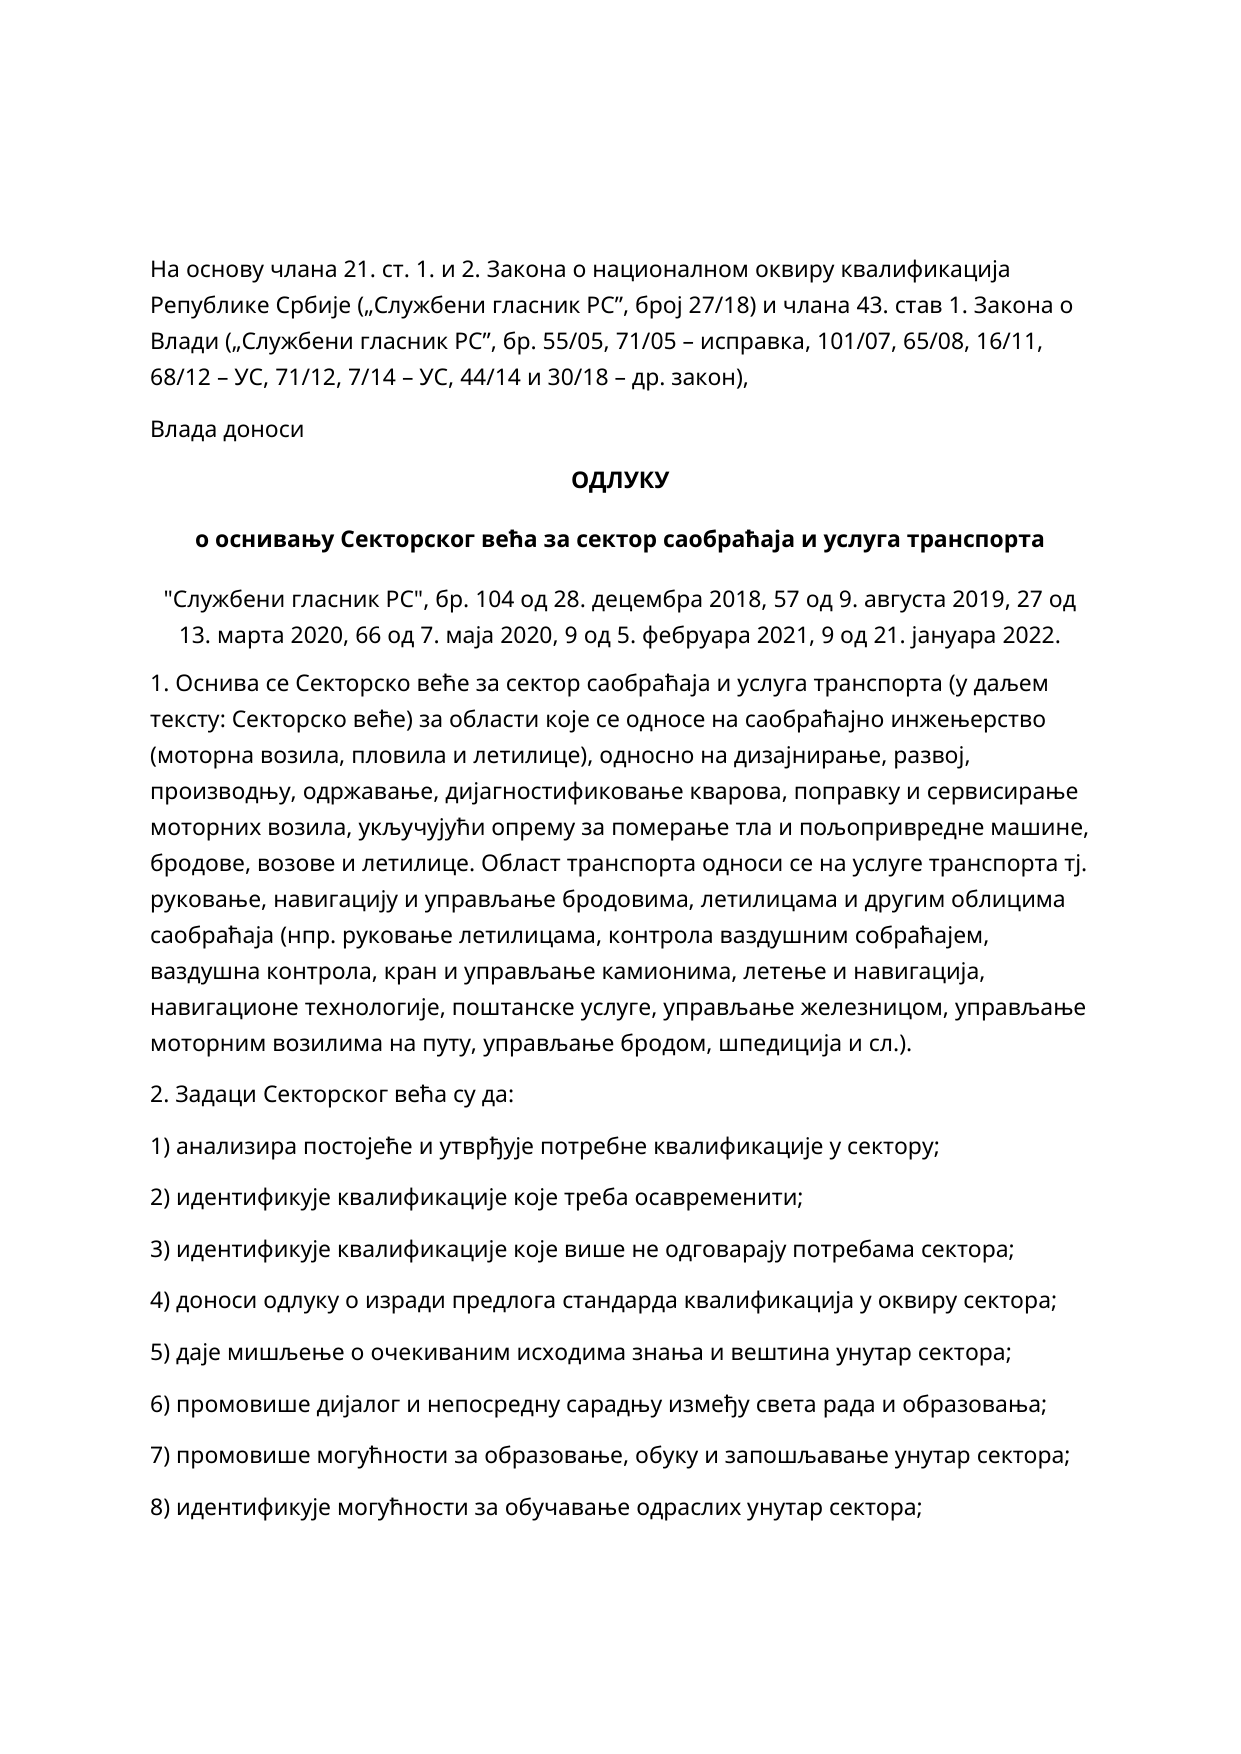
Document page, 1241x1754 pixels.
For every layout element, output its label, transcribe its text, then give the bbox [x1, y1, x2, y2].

text 2. Задаци Секторског већа су да: [150, 1078, 1090, 1109]
text 8) идентификује могућности за обучавање одраслих унутар сектора; [150, 1491, 1090, 1522]
text 2) идентификује квалификације које треба осавременити; [150, 1181, 1090, 1212]
text о оснивању Секторског већа за cектор саобраћаја и услуга транспорта [150, 523, 1090, 555]
text Влада доноси [150, 412, 1090, 444]
text 1) анализира постојеће и утврђује потребне квалификације у сектору; [150, 1130, 1090, 1161]
text 3) идентификује квалификације које више не одговарају потребама сектора; [150, 1233, 1090, 1264]
text ОДЛУКУ [150, 464, 1090, 495]
text 1. Оснива се Секторско веће за сектор саобраћаја и услуга транспорта (у даљем тексту: Секторско веће) за области које се односе на саобраћајно инжењерство (моторна возила, пловила и летилице), односно на дизајнирање, развој, производњу, одржавање, дијагностификовање кварова, поправку и сервисирање моторних возила, укључујући опрему за померање тла и пољопривредне машине, бродове, возове и летилице. Област транспорта односи се на услуге транспорта тј. руковање, навигацију и управљање бродовима, летилицама и другим облицима саобраћаја (нпр. руковање летилицама, контрола ваздушним собраћајем, ваздушна контрола, кран и управљање камионима, летење и навигација, навигационе технологије, поштанске услуге, управљање железницом, управљање моторним возилима на путу, управљање бродом, шпедиција и сл.). [150, 667, 1090, 1058]
text "Службени гласник РС", бр. 104 од 28. децембра 2018, 57 од 9. августа 2019, 27 од 13. марта 2020, 66 од 7. маја 2020, 9 од 5. фебруара 2021, 9 од 21. јануара 2022. [150, 583, 1090, 650]
text 6) промовише дијалог и непосредну сарадњу између света рада и образовања; [150, 1387, 1090, 1419]
text 4) доноси одлуку о изради предлога стандарда квалификација у оквиру сектора; [150, 1284, 1090, 1316]
text 7) промовише могућности за образовање, обуку и запошљавање унутар сектора; [150, 1439, 1090, 1470]
text 5) даје мишљење о очекиваним исходима знања и вештина унутар сектора; [150, 1336, 1090, 1367]
text На основу члана 21. ст. 1. и 2. Закона о националном оквиру квалификација Републике Србије („Службени гласник РС”, број 27/18) и члана 43. став 1. Закона о Влади („Службени гласник РС”, бр. 55/05, 71/05 – исправка, 101/07, 65/08, 16/11, 68/12 – УС, 71/12, 7/14 – УС, 44/14 и 30/18 – др. закон), [150, 253, 1090, 392]
